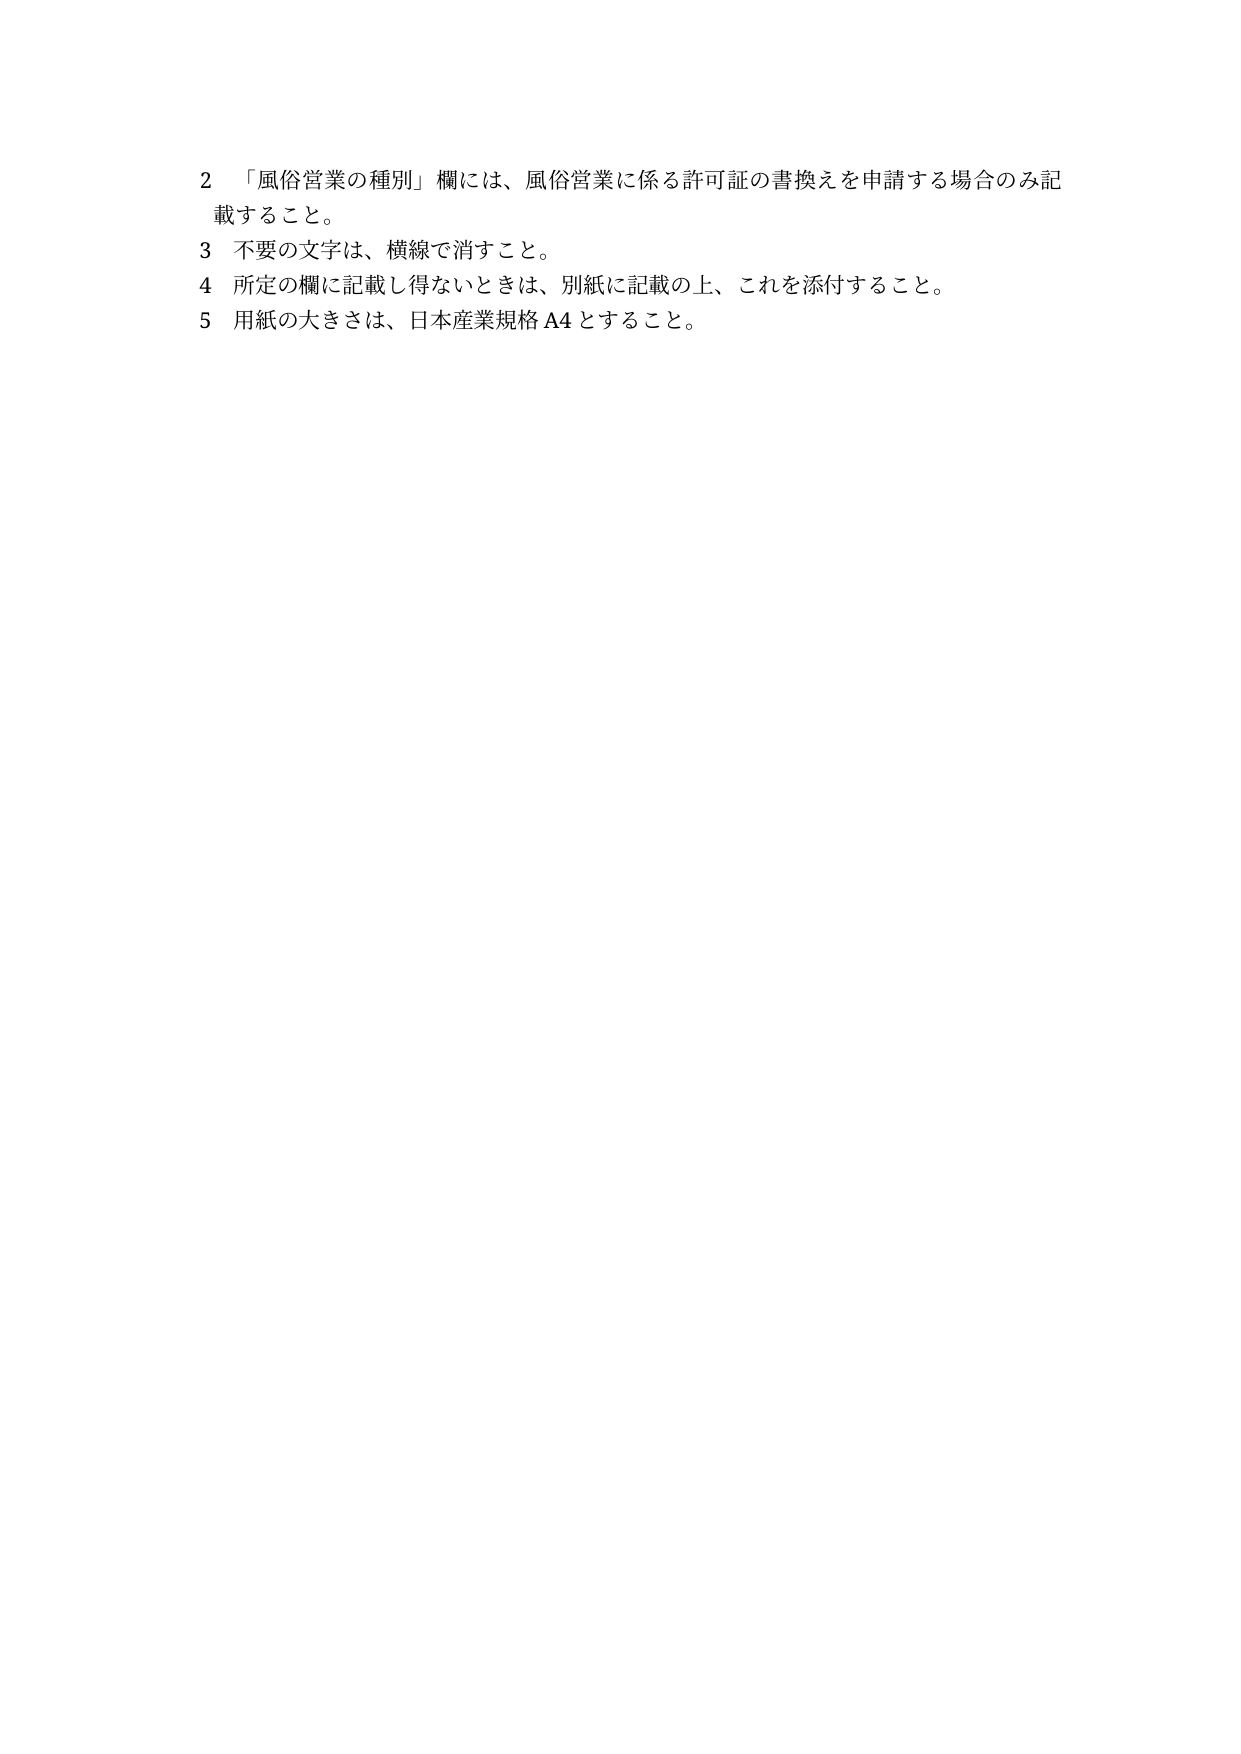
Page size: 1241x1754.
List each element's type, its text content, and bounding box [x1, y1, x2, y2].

text 5 用紙の大きさは、日本産業規格A4とすること。 [177, 301, 1063, 336]
text 2 「風俗営業の種別」欄には、風俗営業に係る許可証の書換えを申請する場合のみ記載すること。 [177, 162, 1063, 231]
text 3 不要の文字は、横線で消すこと。 [177, 231, 1063, 266]
text 4 所定の欄に記載し得ないときは、別紙に記載の上、これを添付すること。 [177, 266, 1063, 301]
